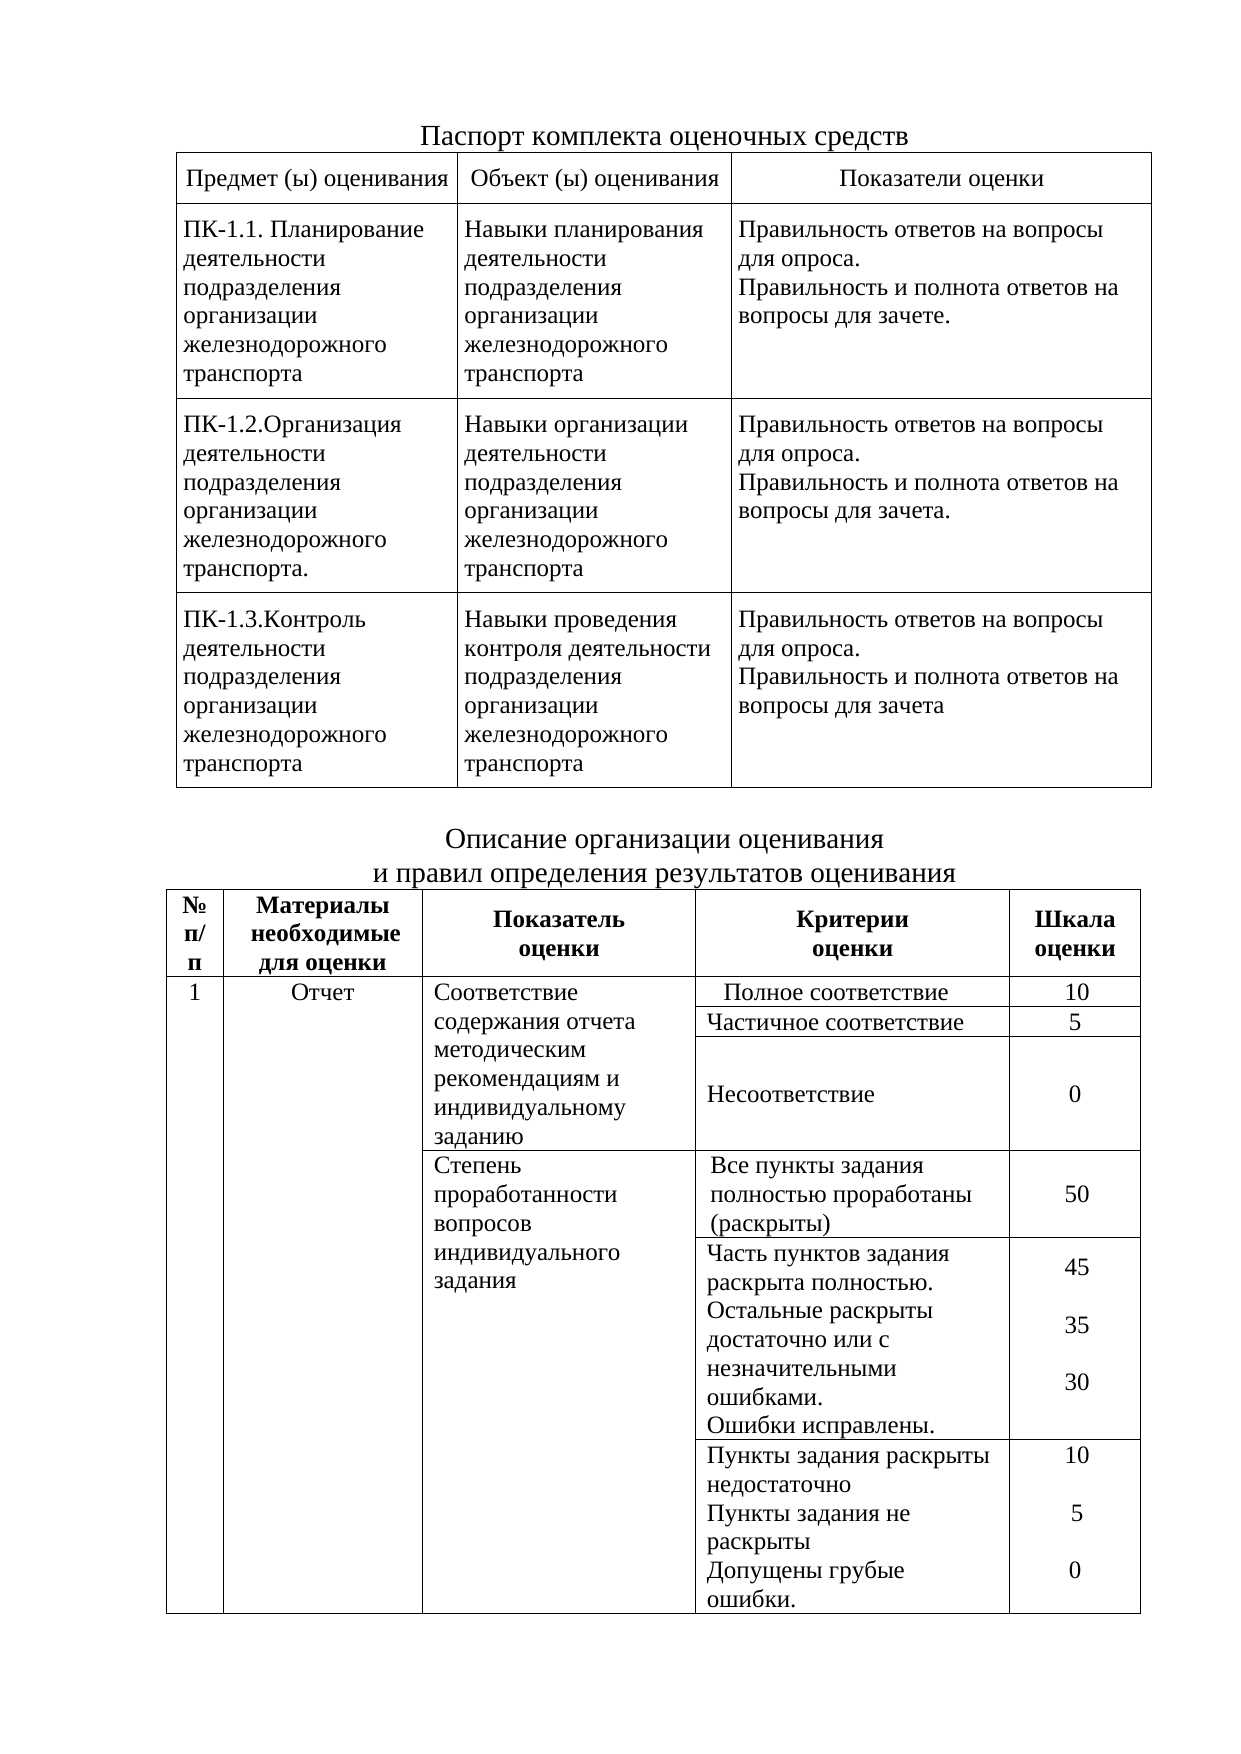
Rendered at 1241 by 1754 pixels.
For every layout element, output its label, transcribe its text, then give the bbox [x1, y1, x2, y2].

table_header № п/п [167, 890, 223, 976]
table_cell ПК-1.2.Организация деятельности подразделения организации железнодорожного транспорта. [177, 399, 457, 592]
table_cell Часть пунктов задания раскрыта полностью. Остальные раскрыты достаточно или с незначительными ошибками. Ошибки исправлены. [696, 1238, 1009, 1439]
table_header Материалы необходимые для оценки [224, 890, 422, 976]
text Описание организации оценивания [177, 822, 1152, 855]
table_header Шкала оценки [1010, 890, 1140, 976]
table_cell ПК-1.3.Контроль деятельности подразделения организации железнодорожного транспорта [177, 593, 457, 787]
table_cell Все пункты задания полностью проработаны (раскрыты) [696, 1151, 1009, 1237]
table_header Показатели оценки [732, 153, 1151, 203]
table_cell Соответствие содержания отчета методическим рекомендациям и индивидуальному заданию [423, 977, 695, 1149]
table_cell Правильность ответов на вопросы для опроса. Правильность и полнота ответов на вопросы для зачета [732, 593, 1151, 787]
table_cell Пункты задания раскрыты недостаточно Пункты задания не раскрыты Допущены грубые ошибки. [696, 1440, 1009, 1613]
table_cell 10 5 0 [1010, 1440, 1140, 1613]
table_header Объект (ы) оценивания [458, 153, 731, 203]
table_cell Частичное соответствие [696, 1007, 1009, 1036]
table_header Критерии оценки [696, 890, 1009, 976]
table_cell Навыки организации деятельности подразделения организации железнодорожного транспорта [458, 399, 731, 592]
table_cell 1 [167, 977, 223, 1613]
text и правил определения результатов оценивания [177, 855, 1152, 889]
table_cell 5 [1010, 1007, 1140, 1036]
table_cell Навыки проведения контроля деятельности подразделения организации железнодорожного транспорта [458, 593, 731, 787]
table_cell 0 [1010, 1037, 1140, 1149]
table_cell Правильность ответов на вопросы для опроса. Правильность и полнота ответов на вопросы для зачете. [732, 204, 1151, 397]
table_cell Степень проработанности вопросов индивидуального задания [423, 1151, 695, 1613]
table_header Показатель оценки [423, 890, 695, 976]
table_cell Полное соответствие [696, 977, 1009, 1006]
table_header Предмет (ы) оценивания [177, 153, 457, 203]
table_cell Отчет [224, 977, 422, 1613]
table_cell Несоответствие [696, 1037, 1009, 1149]
text Паспорт комплекта оценочных средств [177, 118, 1152, 152]
table_cell 45 35 30 [1010, 1238, 1140, 1439]
table_cell Правильность ответов на вопросы для опроса. Правильность и полнота ответов на вопросы для зачета. [732, 399, 1151, 592]
table_cell ПК-1.1. Планирование деятельности подразделения организации железнодорожного транспорта [177, 204, 457, 397]
table_cell 10 [1010, 977, 1140, 1006]
table_cell 50 [1010, 1151, 1140, 1237]
table_cell Навыки планирования деятельности подразделения организации железнодорожного транспорта [458, 204, 731, 397]
